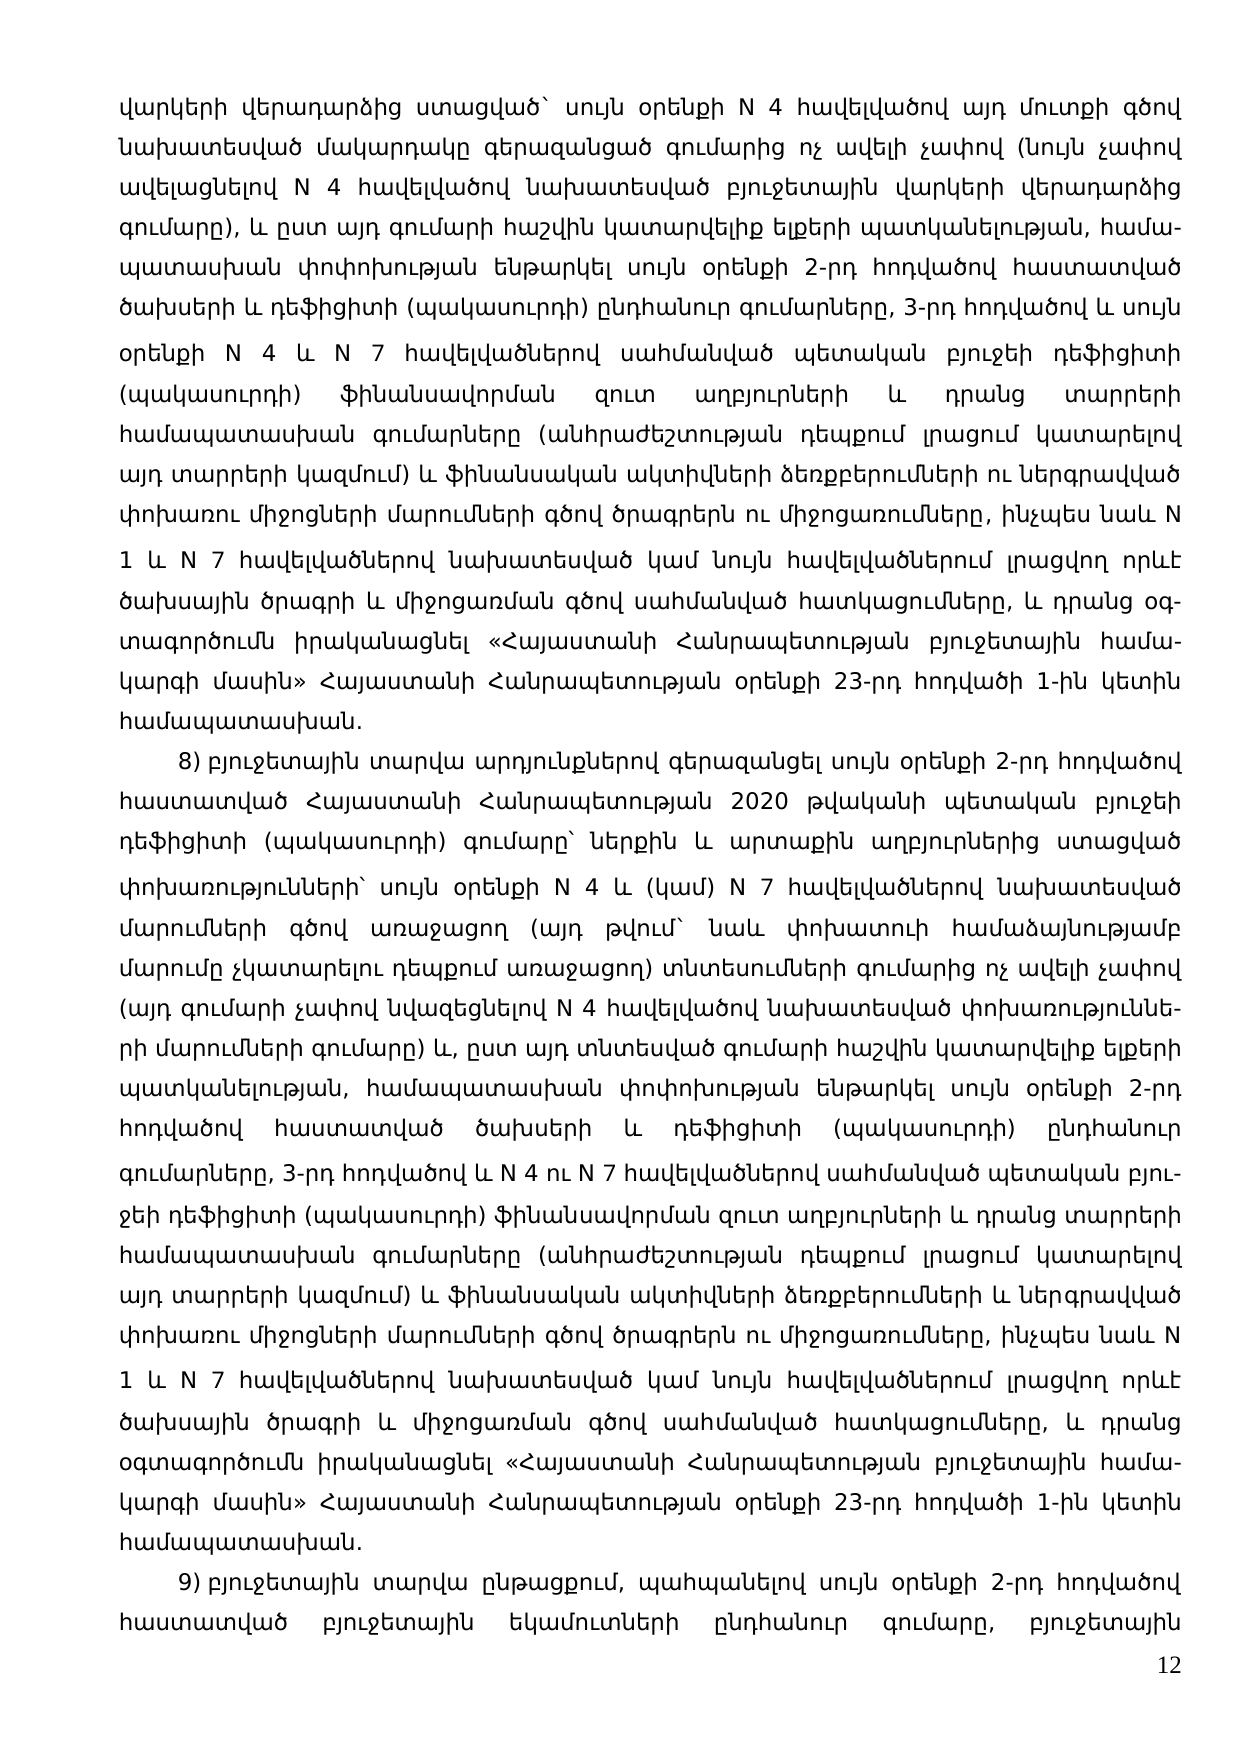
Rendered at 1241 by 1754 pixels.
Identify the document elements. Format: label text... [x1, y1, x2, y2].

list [118, 1569, 1182, 1636]
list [118, 94, 1182, 735]
list բյուջետային տարվա արդյունքներով գերազանցել սույն օրենքի 2-րդ հոդվածով հաստատված Հայաստանի Հանրապետության 2020 թվականի պետական բյուջեի դեֆիցիտի (պակասուրդի) գումարը՝ ներքին և արտաքին աղբյուրներից ստացված փոխառությունների՝ սույն օրենքի N 4 և (կամ) N 7 հավելվածներով նախատեսված մարումների գծով առաջացող (այդ թվում` նաև փոխատուի համաձայնությամբ մարումը չկատարելու դեպքում առաջացող) տնտեսումների գումարից ոչ ավելի չափով (այդ գումարի չափով նվազեցնելով N 4 հավելվածով նախատեսված փոխառությունների մարումների գումարը) և, ըստ այդ տնտեսված գումարի հաշվին կատարվելիք ելքերի պատկանելության, համապատասխան փոփոխության ենթարկել սույն օրենքի 2-րդ հոդվածով հաստատված ծախսերի և դեֆիցիտի (պակասուրդի) ընդհանուր գումարները, 3-րդ հոդվածով և N 4 ու N 7 հավելվածներով սահմանված պետական բյուջեի դեֆիցիտի (պակասուրդի) ֆինանսավորման զուտ աղբյուրների և դրանց տարրերի համապատասխան գումարները (անհրաժեշտության դեպքում լրացում կատարելով այդ տարրերի կազմում) և ֆինանսական ակտիվների ձեռքբերումների և ներգրավված փոխառու միջոցների մարումների գծով ծրագրերն ու միջոցառումները, ինչպես նաև N 1 և N 7 հավելվածներով նախատեսված կամ նույն հավելվածներում լրացվող որևէ ծախսային ծրագրի և միջոցառման գծով սահմանված հատկացումները, և դրանց օգտագործումն իրականացնել «Հայաստանի Հանրապետության բյուջետային համակարգի մասին» Հայաստանի Հանրապետության օրենքի 23-րդ հոդվածի 1-ին կետին համապատասխան. [118, 748, 1182, 1556]
